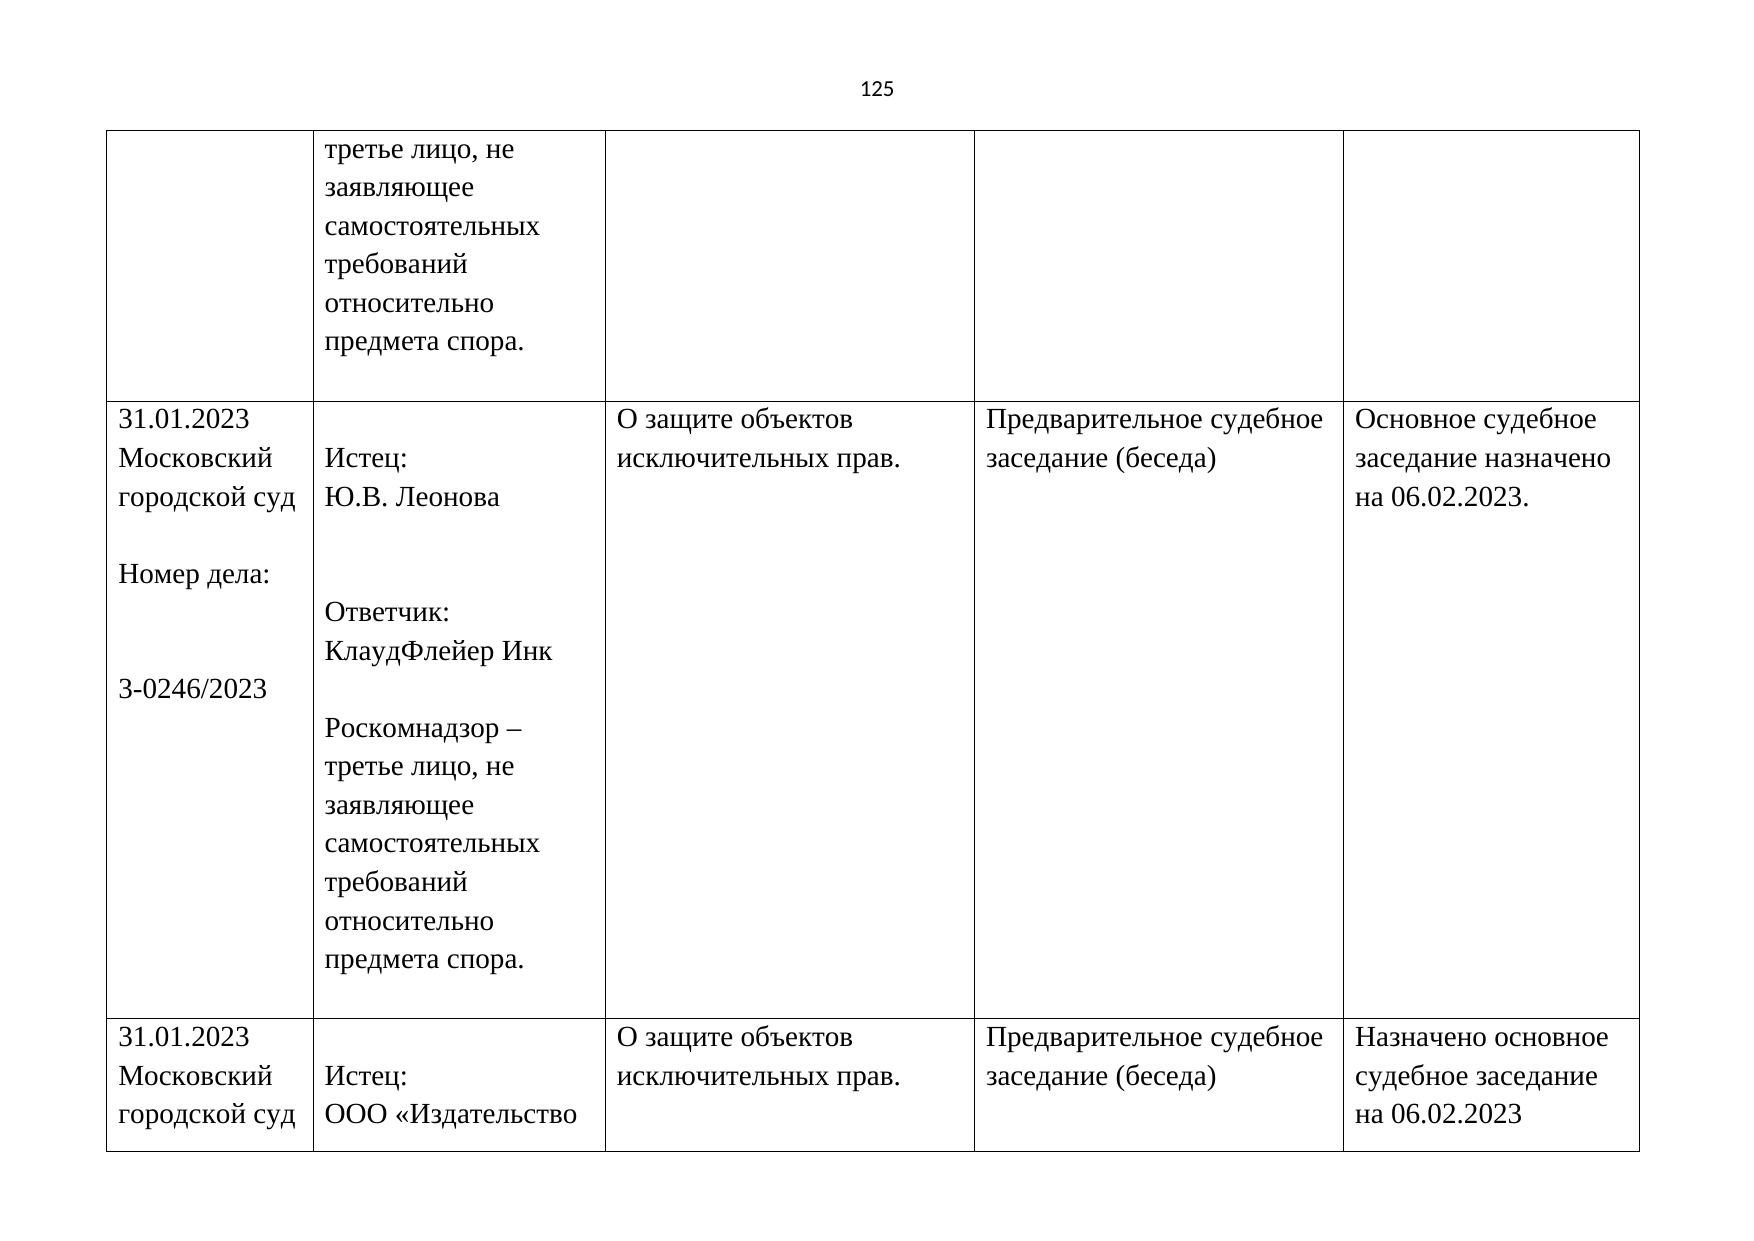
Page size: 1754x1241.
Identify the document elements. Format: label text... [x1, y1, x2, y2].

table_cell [975, 131, 1343, 401]
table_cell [107, 1019, 313, 1151]
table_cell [107, 131, 313, 401]
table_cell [1344, 131, 1639, 401]
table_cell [314, 131, 605, 401]
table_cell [975, 1019, 1343, 1151]
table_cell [314, 1019, 605, 1151]
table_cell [1344, 1019, 1639, 1151]
table_cell Предварительное судебное заседание (беседа) [975, 402, 1343, 1018]
table_cell Основное судебное заседание назначено на 06.02.2023. [1344, 402, 1639, 1018]
table_cell 31.01.2023 Московский городской суд Номер дела: 3-0246/2023 [107, 402, 313, 1018]
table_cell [606, 131, 974, 401]
table_cell О защите объектов исключительных прав. [606, 402, 974, 1018]
table_cell Истец: Ю.В. Леонова Ответчик: КлаудФлейер Инк Роскомнадзор – третье лицо, не заявляющее самостоятельных требований относительно предмета спора. [314, 402, 605, 1018]
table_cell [606, 1019, 974, 1151]
